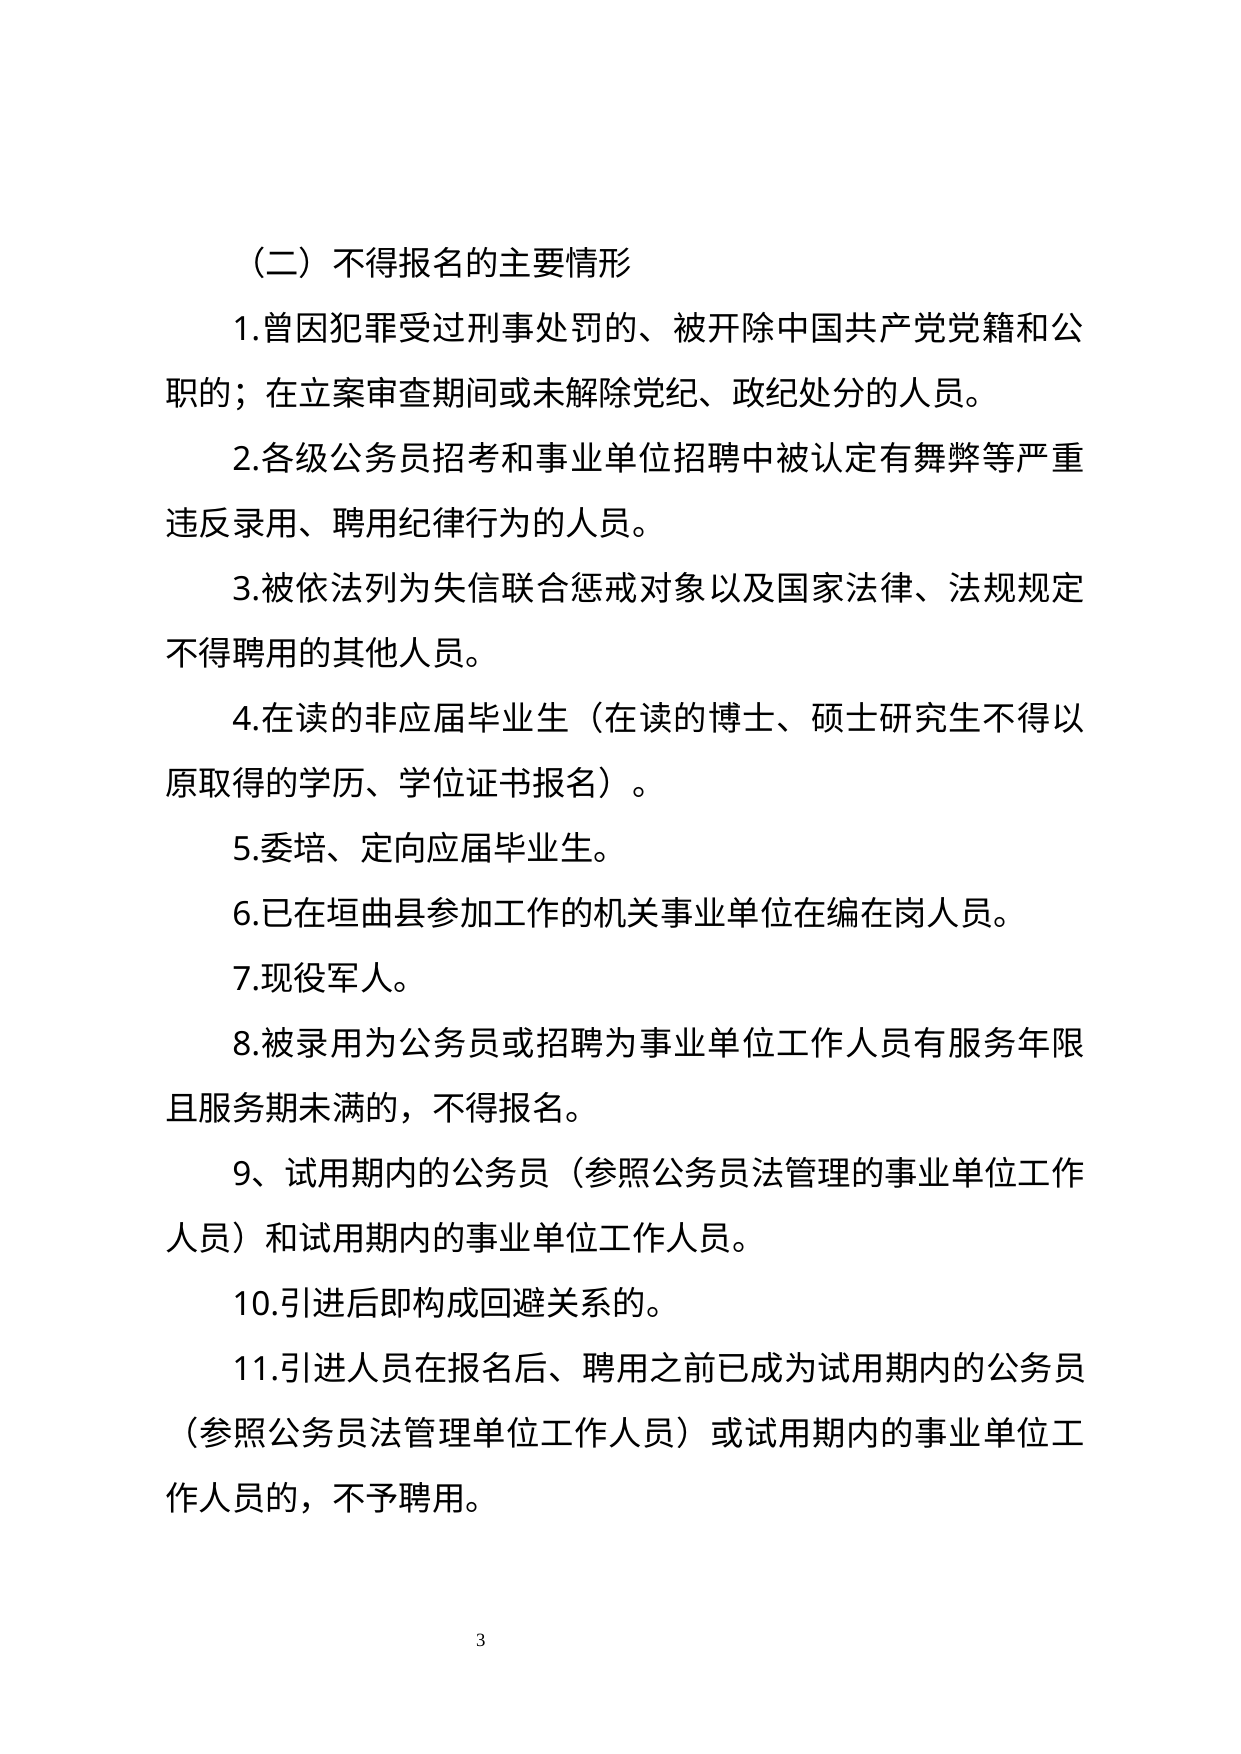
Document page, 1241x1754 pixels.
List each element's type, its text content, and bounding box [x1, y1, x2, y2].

text 6.已在垣曲县参加工作的机关事业单位在编在岗人员。 [165, 878, 1087, 943]
text （二）不得报名的主要情形 [165, 228, 1087, 293]
text 7.现役军人。 [165, 943, 1087, 1008]
text 8.被录用为公务员或招聘为事业单位工作人员有服务年限且服务期未满的，不得报名。 [165, 1008, 1087, 1138]
text 11.引进人员在报名后、聘用之前已成为试用期内的公务员（参照公务员法管理单位工作人员）或试用期内的事业单位工作人员的，不予聘用。 [165, 1455, 1087, 1528]
text 4.在读的非应届毕业生（在读的博士、硕士研究生不得以原取得的学历、学位证书报名）。 [165, 683, 1087, 813]
text 5.委培、定向应届毕业生。 [165, 813, 1087, 878]
text 11.引进人员在报名后、聘用之前已成为试用期内的公务员（参照公务员法管理单位工作人员）或试用期内的事业单位工作人员的，不予聘用。 [165, 1333, 1087, 1407]
text 9、试用期内的公务员（参照公务员法管理的事业单位工作人员）和试用期内的事业单位工作人员。 [165, 1138, 1087, 1268]
text 3.被依法列为失信联合惩戒对象以及国家法律、法规规定不得聘用的其他人员。 [165, 553, 1087, 683]
text 2.各级公务员招考和事业单位招聘中被认定有舞弊等严重违反录用、聘用纪律行为的人员。 [165, 423, 1087, 553]
text 1.曾因犯罪受过刑事处罚的、被开除中国共产党党籍和公职的；在立案审查期间或未解除党纪、政纪处分的人员。 [165, 293, 1087, 423]
text 10.引进后即构成回避关系的。 [165, 1268, 1087, 1333]
